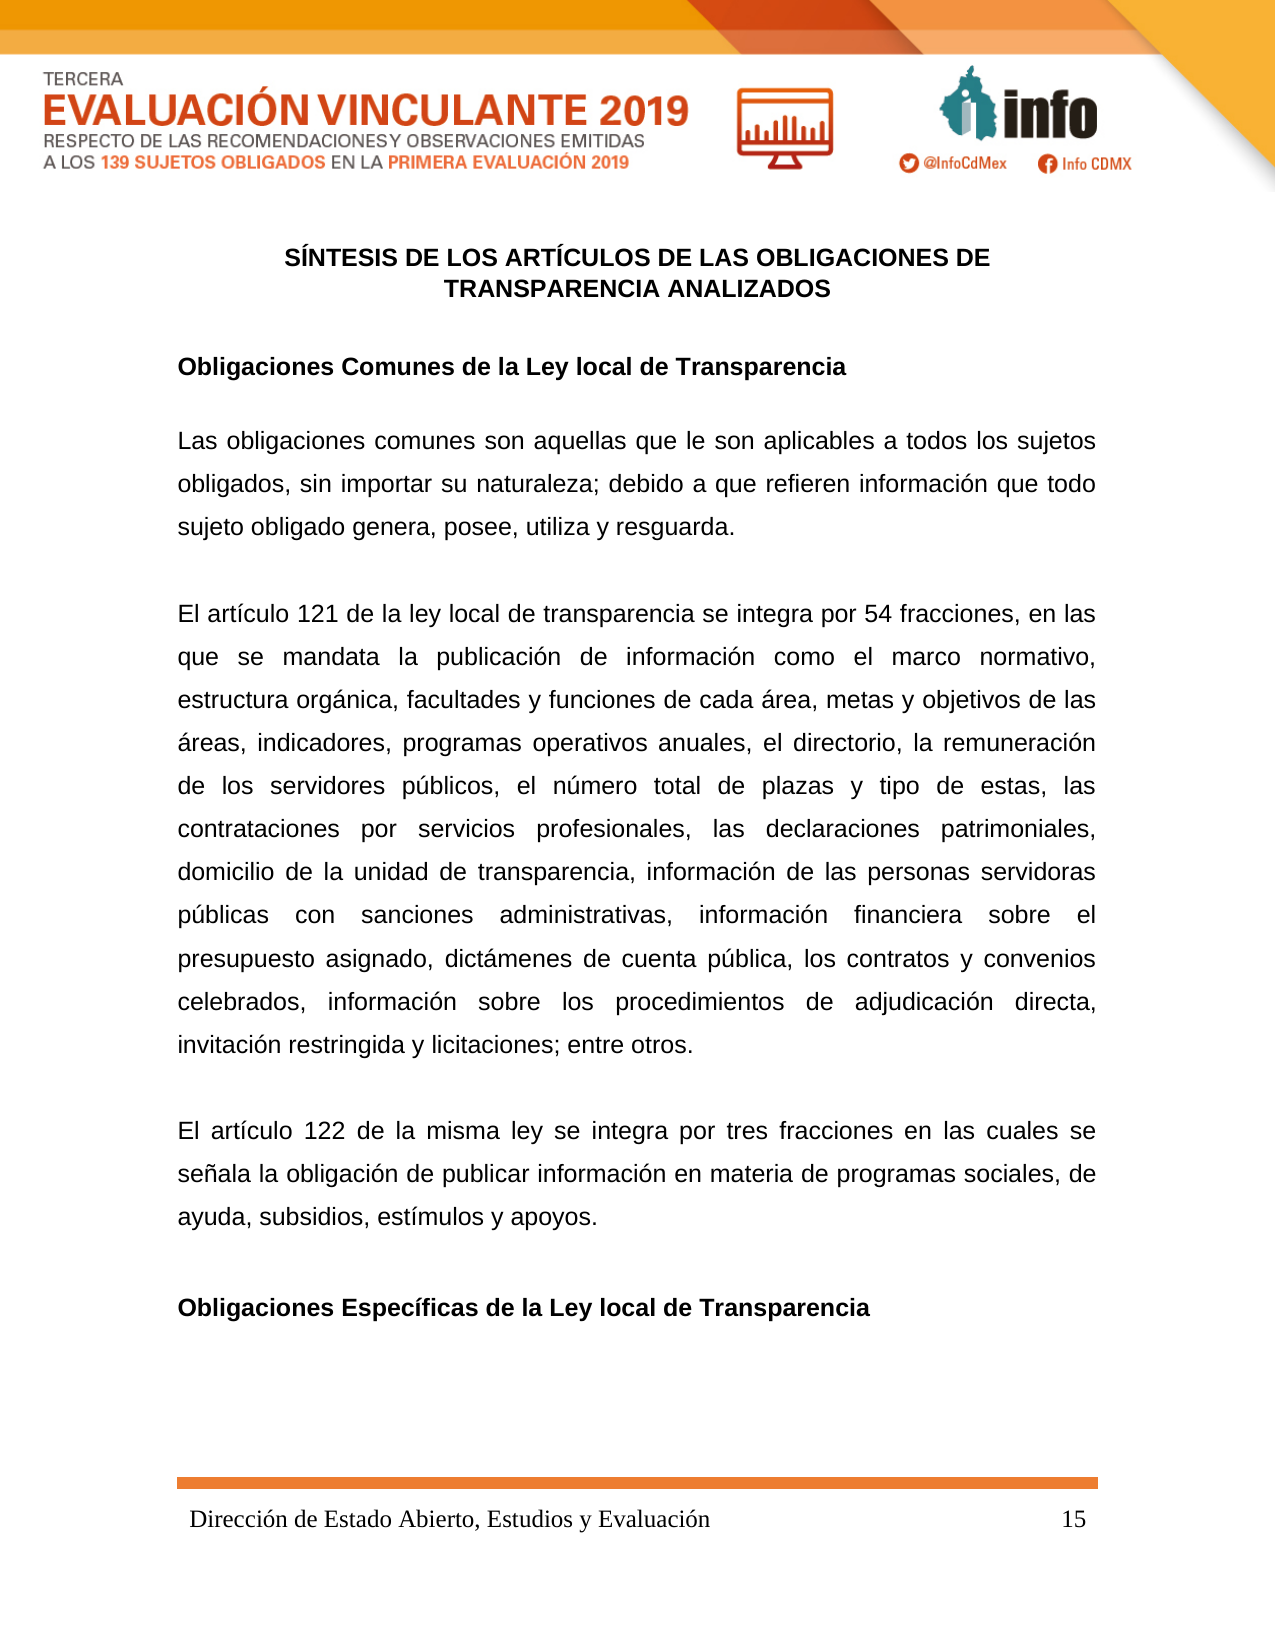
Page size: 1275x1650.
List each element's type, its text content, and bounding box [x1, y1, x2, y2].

picture [0, 0, 1275, 192]
text El artículo 121 de la ley local de transparencia se integra por 54 fracciones, en las que se mandata la publicación de información como el marco normativo, estructura orgánica, facultades y funciones de cada área, metas y objetivos de las áreas, indicadores, programas operativos anuales, el directorio, la remuneración de los servidores públicos, el número total de plazas y tipo de estas, las contrataciones por servicios profesionales, las declaraciones patrimoniales, domicilio de la unidad de transparencia, información de las personas servidoras públicas con sanciones administrativas, información financiera sobre el presupuesto asignado, dictámenes de cuenta pública, los contratos y convenios celebrados, información sobre los procedimientos de adjudicación directa, invitación restringida y licitaciones; entre otros. [177, 598, 1098, 1058]
subtitle SÍNTESIS DE LOS ARTÍCULOS DE LAS OBLIGACIONES DE TRANSPARENCIA ANALIZADOS [177, 242, 1098, 302]
text Las obligaciones comunes son aquellas que le son aplicables a todos los sujetos obligados, sin importar su naturaleza; debido a que refieren información que todo sujeto obligado genera, posee, utiliza y resguarda. [177, 426, 1098, 541]
subtitle Obligaciones Específicas de la Ley local de Transparencia [177, 1293, 1098, 1321]
subtitle Obligaciones Comunes de la Ley local de Transparencia [177, 352, 1098, 381]
text El artículo 122 de la misma ley se integra por tres fracciones en las cuales se señala la obligación de publicar información en materia de programas sociales, de ayuda, subsidios, estímulos y apoyos. [177, 1116, 1098, 1231]
